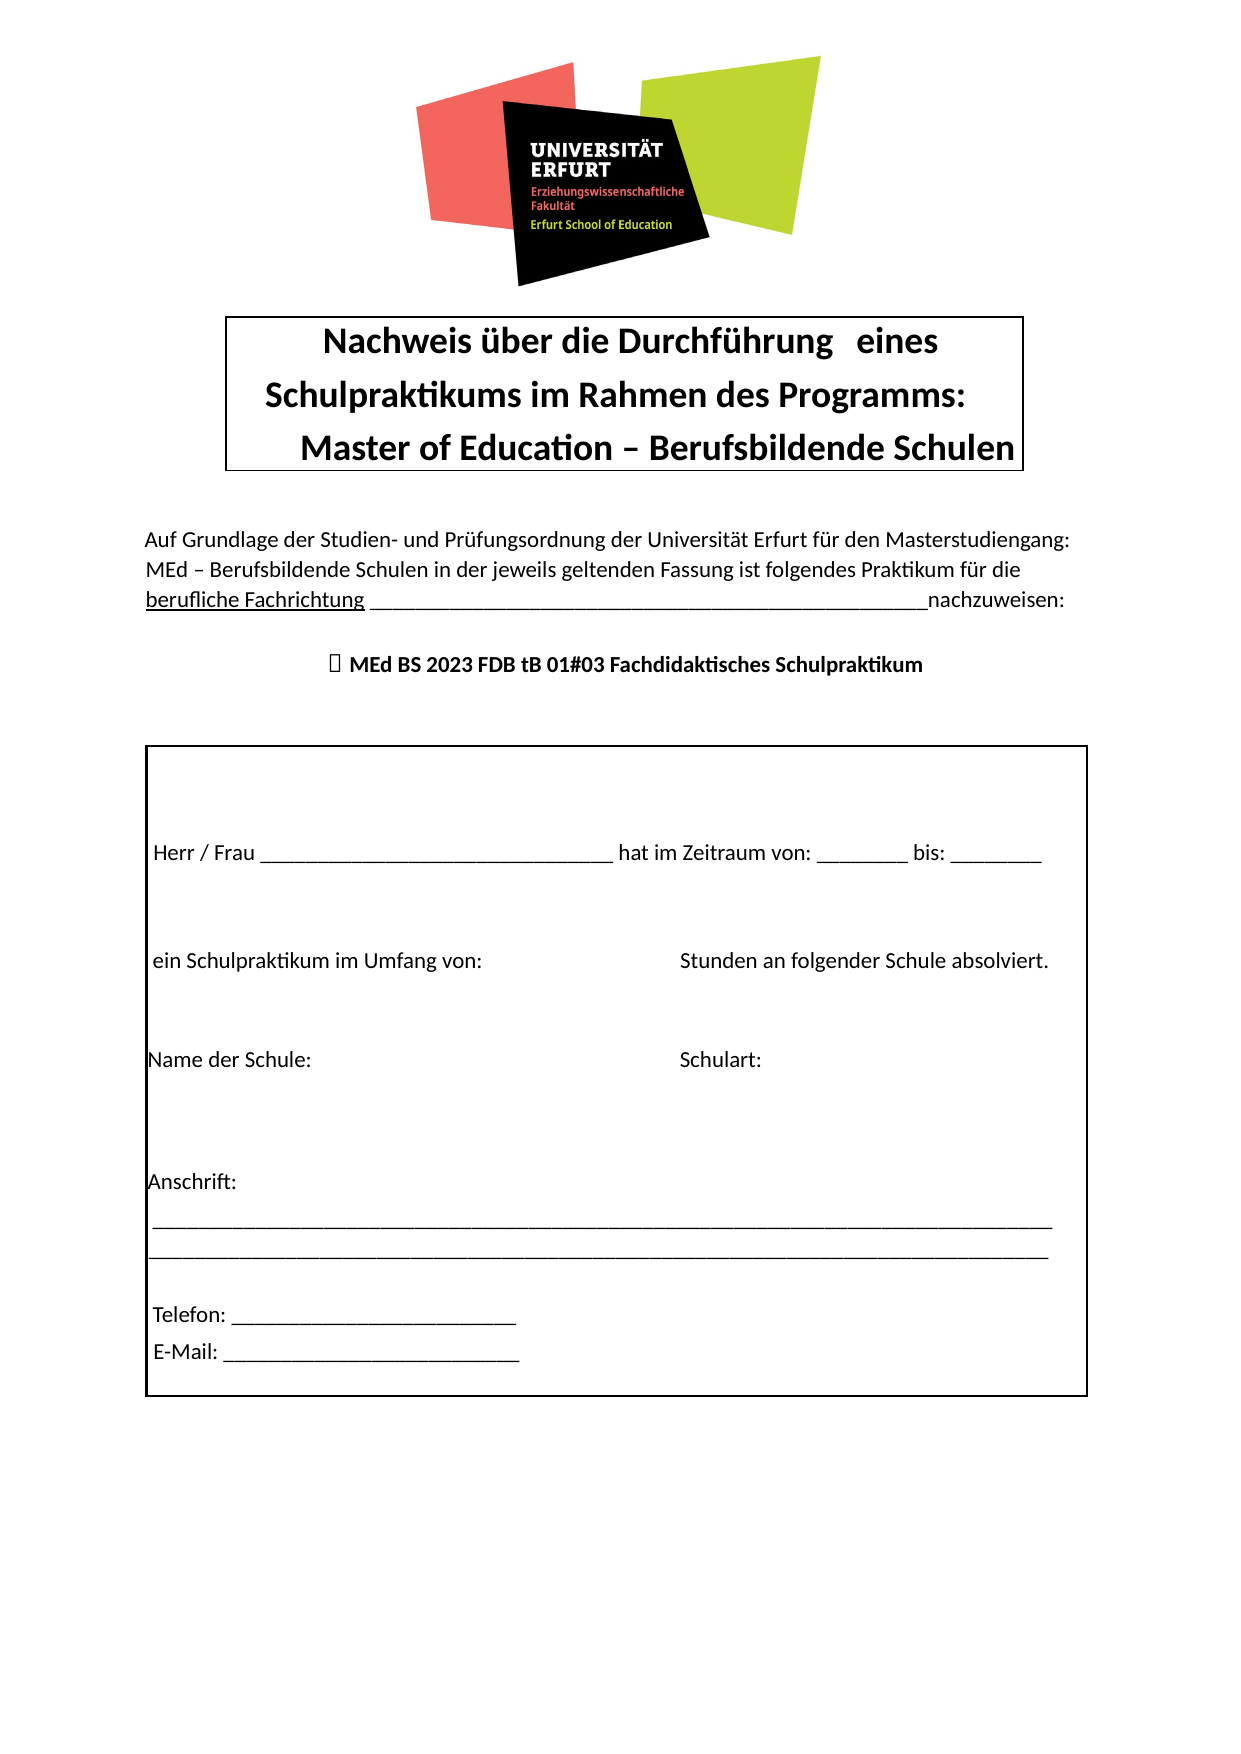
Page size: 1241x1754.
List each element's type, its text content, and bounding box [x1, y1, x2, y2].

text Name der Schule: Schulart: [148, 1043, 1086, 1073]
text Herr / Frau _______________________________ hat im Zeitraum von: ________ bis: ________ [148, 836, 1086, 866]
text Anschrift: [148, 1165, 1086, 1195]
text Telefon: _________________________ [148, 1298, 1086, 1328]
picture [413, 52, 826, 288]
text  MEd BS 2023 FDB tB 01#03 Fachdidaktisches Schulpraktikum [165, 646, 1086, 679]
text ein Schulpraktikum im Umfang von: Stunden an folgender Schule absolviert. [148, 944, 1086, 974]
text _______________________________________________________________________________ _______________________________________________________________________________ [148, 1202, 1086, 1262]
text Auf Grundlage der Studien- und Prüfungsordnung der Universität Erfurt für den Masterstudiengang: MEd – Berufsbildende Schulen in der jeweils geltenden Fassung ist folgendes Praktikum für die berufliche Fachrichtung _________________________________________________nachzuweisen: [144, 526, 1086, 613]
text Nachweis über die Durchführung eines Schulpraktikums im Rahmen des Programms: Master of Education – Berufsbildende Schulen [227, 318, 1022, 470]
text E-Mail: __________________________ [148, 1335, 1086, 1365]
